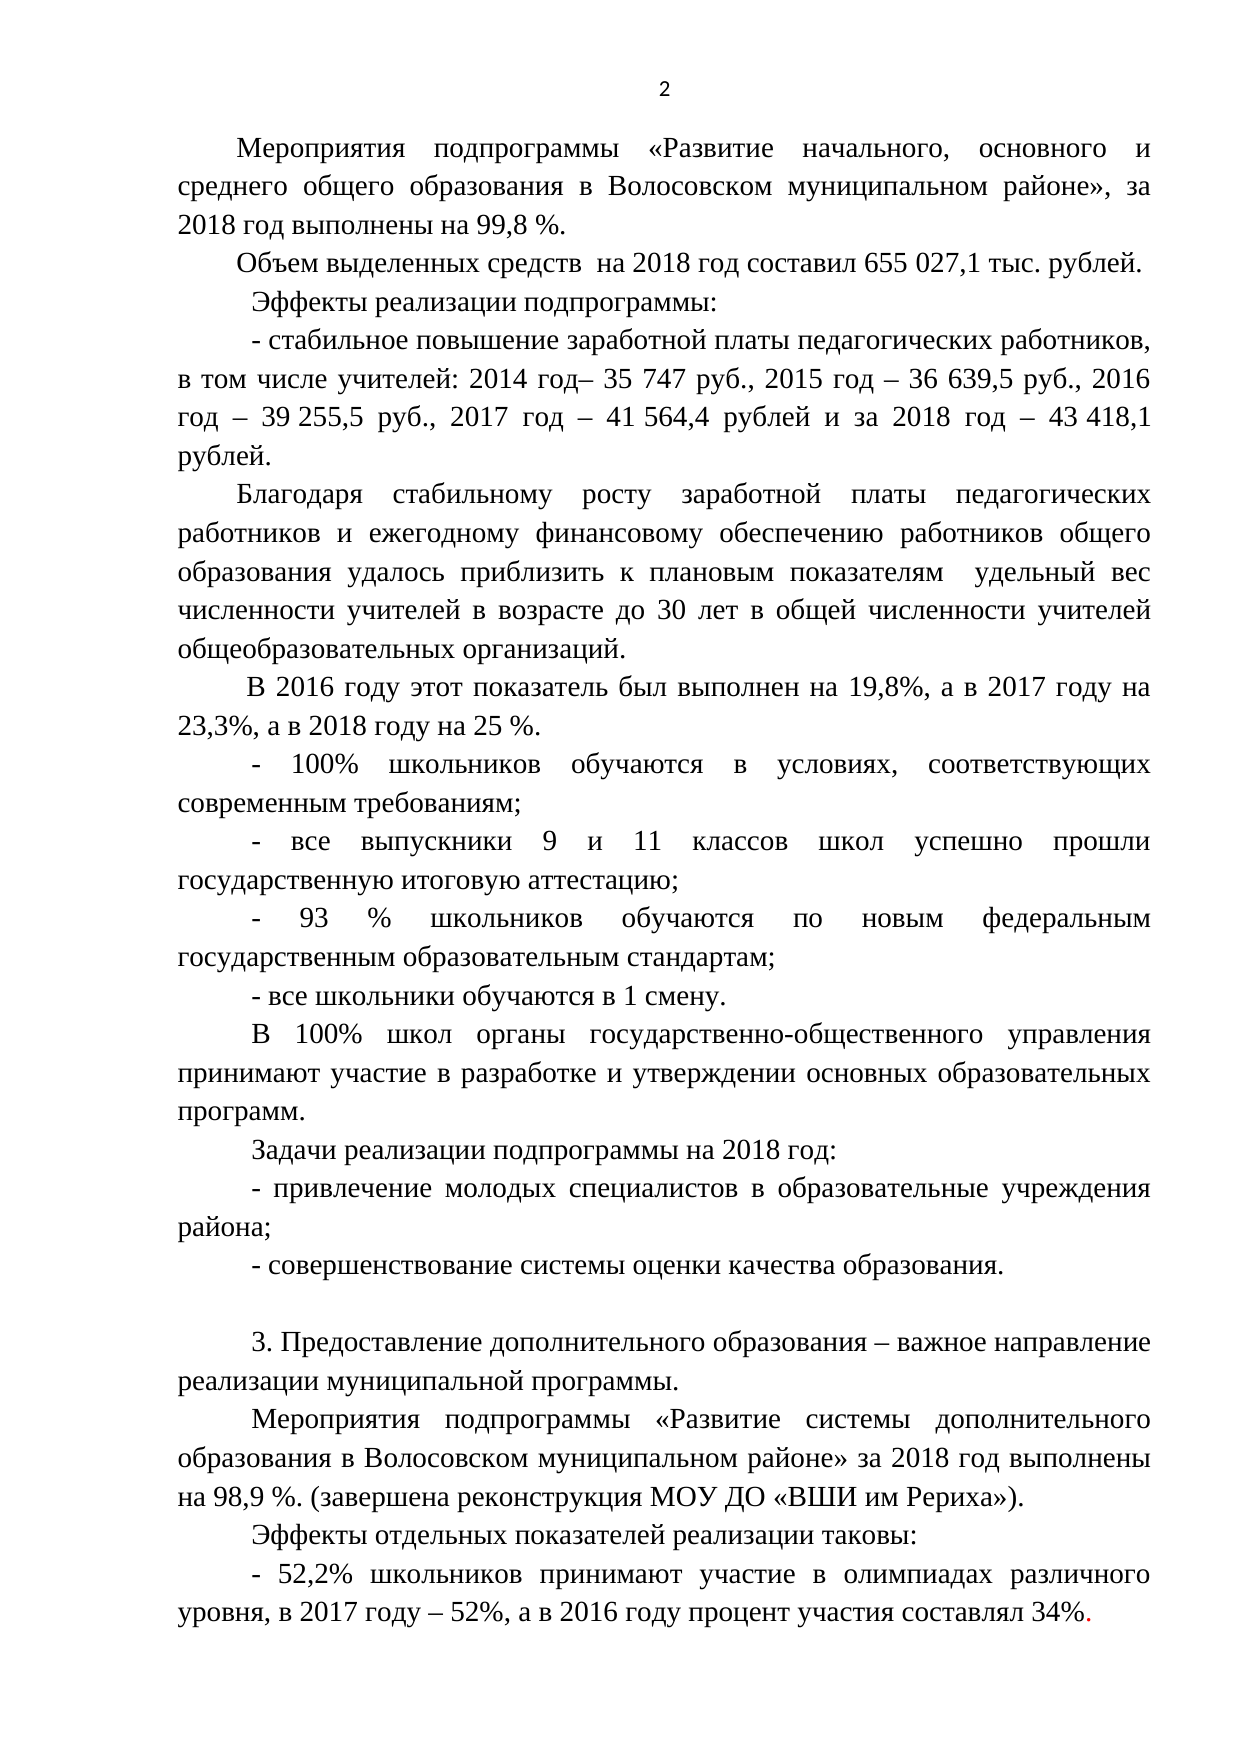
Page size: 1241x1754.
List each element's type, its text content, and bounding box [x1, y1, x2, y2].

text Мероприятия подпрограммы «Развитие начального, основного и среднего общего образования в Волосовском муниципальном районе», за 2018 год выполнены на 99,8 %. [177, 130, 1152, 240]
text - стабильное повышение заработной платы педагогических работников, в том числе учителей: 2014 год– 35 747 руб., 2015 год – 36 639,5 руб., 2016 год – 39 255,5 руб., 2017 год – 41 564,4 рублей и за 2018 год – 43 418,1 рублей. [177, 322, 1152, 472]
text - привлечение молодых специалистов в образовательные учреждения района; [177, 1170, 1152, 1242]
text Задачи реализации подпрограммы на 2018 год: [177, 1132, 1152, 1165]
text Эффекты отдельных показателей реализации таковы: [177, 1517, 1152, 1551]
text В 2016 году этот показатель был выполнен на 19,8%, а в 2017 году на 23,3%, а в 2018 году на 25 %. [177, 669, 1152, 741]
text Мероприятия подпрограммы «Развитие системы дополнительного образования в Волосовском муниципальном районе» за 2018 год выполнены на 98,9 %. (завершена реконструкция МОУ ДО «ВШИ им Рериха»). [177, 1402, 1152, 1512]
text Благодаря стабильному росту заработной платы педагогических работников и ежегодному финансовому обеспечению работников общего образования удалось приблизить к плановым показателям удельный вес численности учителей в возрасте до 30 лет в общей численности учителей общеобразовательных организаций. [177, 477, 1152, 664]
text 3. Предоставление дополнительного образования – важное направление реализации муниципальной программы. [177, 1324, 1152, 1397]
text Объем выделенных средств на 2018 год составил 655 027,1 тыс. рублей. [177, 245, 1152, 279]
text В 100% школ органы государственно-общественного управления принимают участие в разработке и утверждении основных образовательных программ. [177, 1016, 1152, 1127]
text Эффекты реализации подпрограммы: [177, 284, 1152, 317]
text - 52,2% школьников принимают участие в олимпиадах различного уровня, в 2017 году – 52%, а в 2016 году процент участия составлял 34%. [177, 1556, 1152, 1628]
text - 93 % школьников обучаются по новым федеральным государственным образовательным стандартам; [177, 901, 1152, 973]
text - совершенствование системы оценки качества образования. [177, 1247, 1152, 1281]
text - все выпускники 9 и 11 классов школ успешно прошли государственную итоговую аттестацию; [177, 823, 1152, 896]
text - 100% школьников обучаются в условиях, соответствующих современным требованиям; [177, 746, 1152, 818]
text - все школьники обучаются в 1 смену. [177, 978, 1152, 1011]
